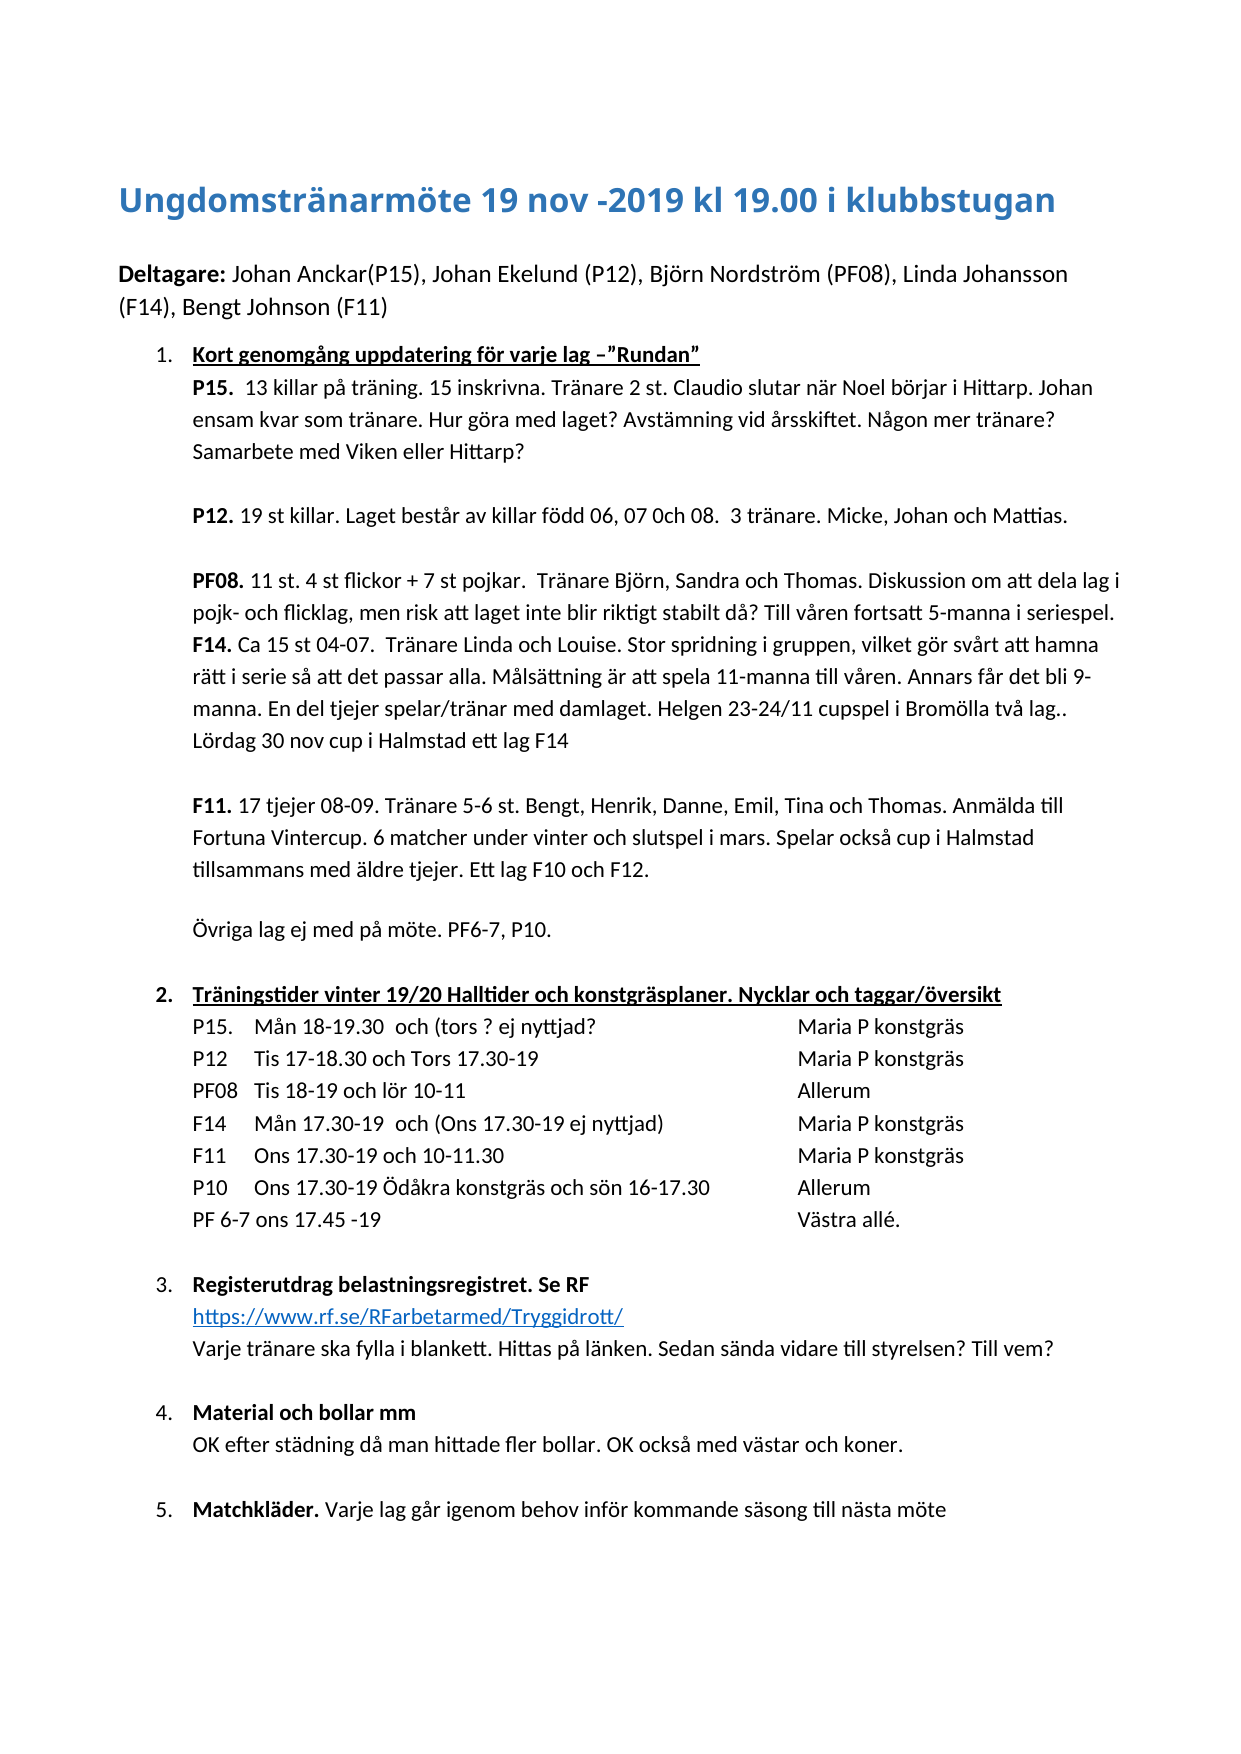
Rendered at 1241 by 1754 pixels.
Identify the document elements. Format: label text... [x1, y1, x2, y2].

list Träningstider vinter 19/20 Halltider och konstgräsplaner. Nycklar och taggar/översikt P15. Mån 18-19.30 och (tors ? ej nyttjad? Maria P konstgräs P12 Tis 17-18.30 och Tors 17.30-19 Maria P konstgräs PF08 Tis 18-19 och lör 10-11 Allerum F14 Mån 17.30-19 och (Ons 17.30-19 ej nyttjad) Maria P konstgräs F11 Ons 17.30-19 och 10-11.30 Maria P konstgräs P10 Ons 17.30-19 Ödåkra konstgräs och sön 16-17.30 Allerum PF 6-7 ons 17.45 -19 Västra allé. [155, 980, 1122, 1266]
list PF08. 11 st. 4 st flickor + 7 st pojkar. Tränare Björn, Sandra och Thomas. Diskussion om att dela lag i pojk- och flicklag, men risk att laget inte blir riktigt stabilt då? Till våren fortsatt 5-manna i seriespel. F14. Ca 15 st 04-07. Tränare Linda och Louise. Stor spridning i gruppen, vilket gör svårt att hamna rätt i serie så att det passar alla. Målsättning är att spela 11-manna till våren. Annars får det bli 9-manna. En del tjejer spelar/tränar med damlaget. Helgen 23-24/11 cupspel i Bromölla två lag.. Lördag 30 nov cup i Halmstad ett lag F14 F11. 17 tjejer 08-09. Tränare 5-6 st. Bengt, Henrik, Danne, Emil, Tina och Thomas. Anmälda till Fortuna Vintercup. 6 matcher under vinter och slutspel i mars. Spelar också cup i Halmstad tillsammans med äldre tjejer. Ett lag F10 och F12. Övriga lag ej med på möte. PF6-7, P10. [192, 533, 1122, 976]
list Registerutdrag belastningsregistret. Se RF https://www.rf.se/RFarbetarmed/Tryggidrott/ Varje tränare ska fylla i blankett. Hittas på länken. Sedan sända vidare till styrelsen? Till vem? [155, 1270, 1122, 1394]
text Ungdomstränarmöte 19 nov -2019 kl 19.00 i klubbstugan Deltagare: Johan Anckar(P15), Johan Ekelund (P12), Björn Nordström (PF08), Linda Johansson (F14), Bengt Johnson (F11) [118, 177, 1122, 321]
list Material och bollar mm OK efter städning då man hittade fler bollar. OK också med västar och koner. [155, 1398, 1122, 1491]
list Kort genomgång uppdatering för varje lag –”Rundan” P15. 13 killar på träning. 15 inskrivna. Tränare 2 st. Claudio slutar när Noel börjar i Hittarp. Johan ensam kvar som tränare. Hur göra med laget? Avstämning vid årsskiftet. Någon mer tränare? Samarbete med Viken eller Hittarp? P12. 19 st killar. Laget består av killar född 06, 07 0ch 08. 3 tränare. Micke, Johan och Mattias. [155, 340, 1122, 529]
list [155, 1495, 1122, 1555]
